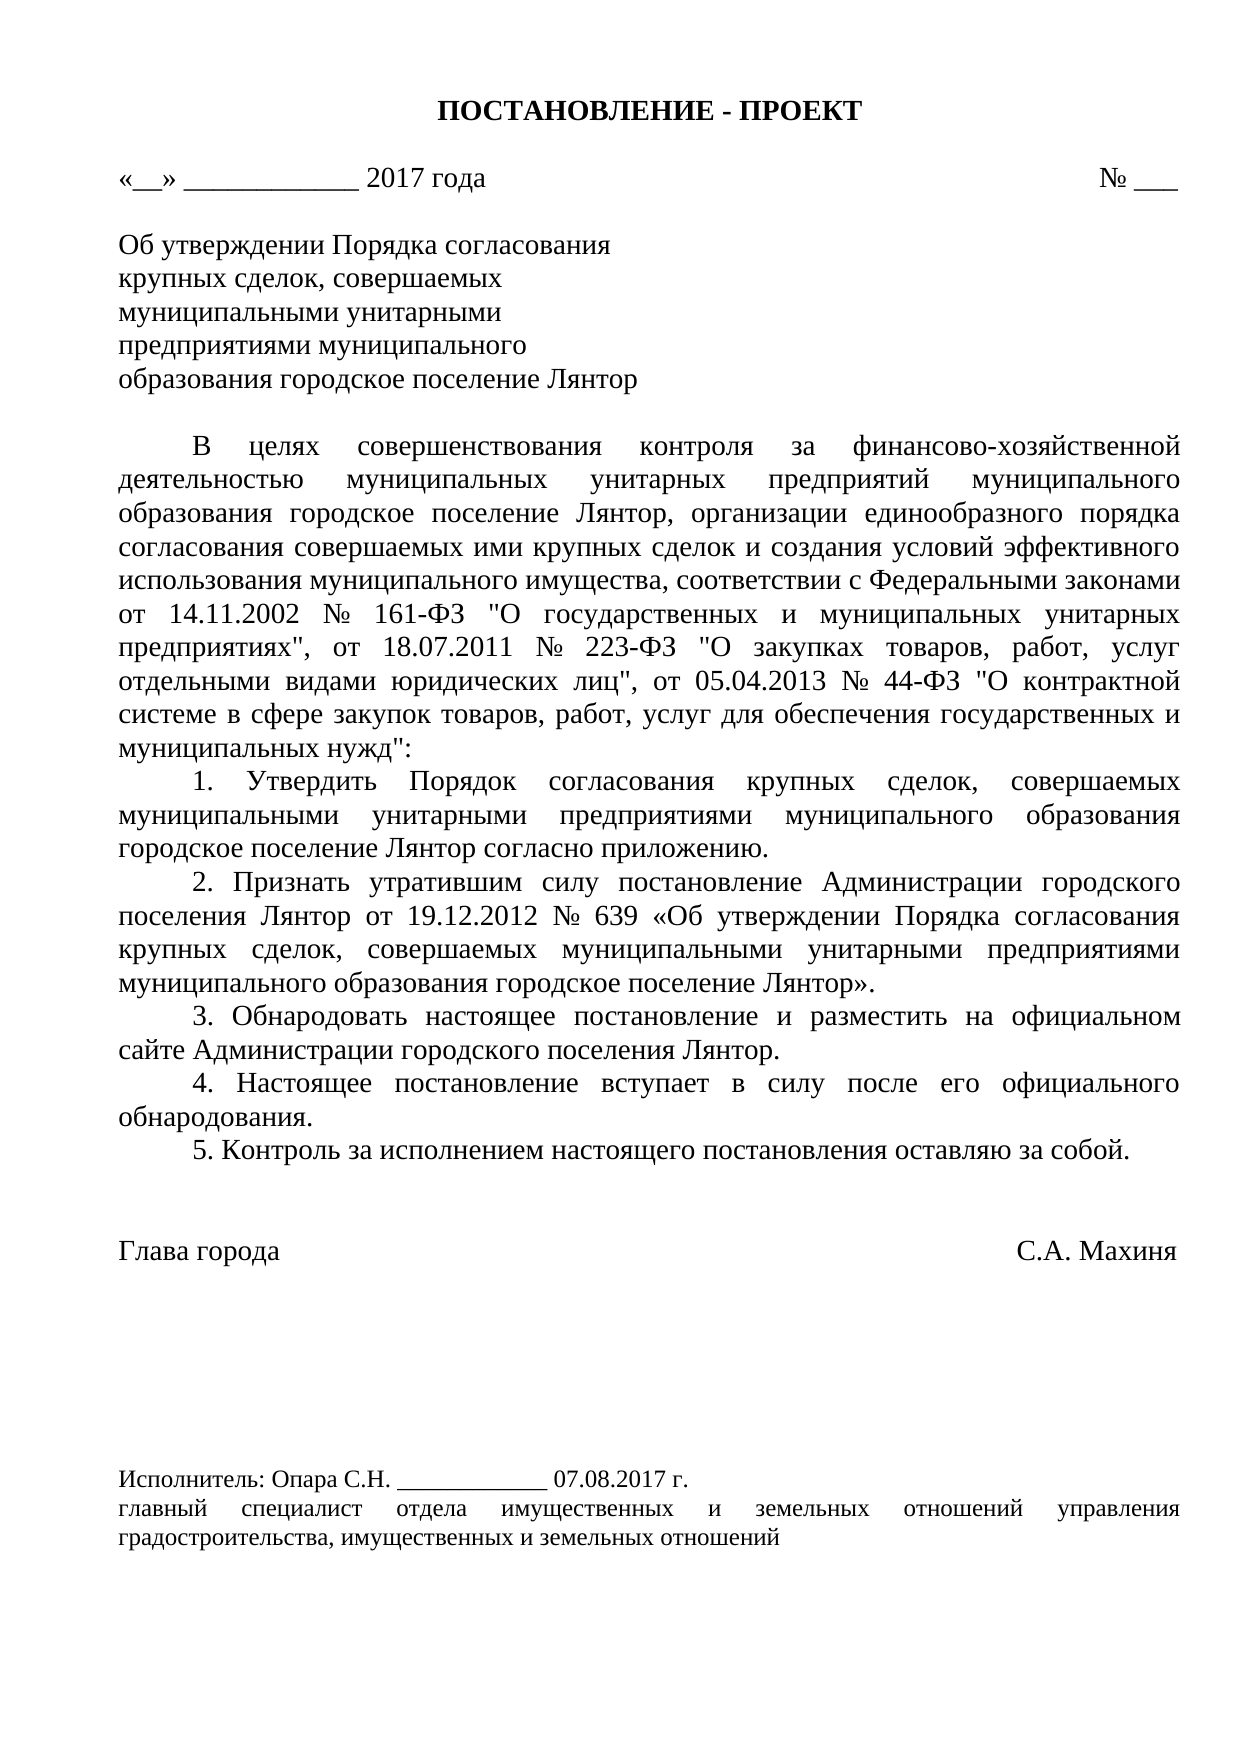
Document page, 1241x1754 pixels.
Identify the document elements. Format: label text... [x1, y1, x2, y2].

text 3. Обнародовать настоящее постановление и разместить на официальном сайте Администрации городского поселения Лянтор. [118, 998, 1181, 1065]
text 1. Утвердить Порядок согласования крупных сделок, совершаемых муниципальными унитарными предприятиями муниципального образования городское поселение Лянтор согласно приложению. [118, 763, 1181, 864]
text Глава города С.А. Махиня [118, 1233, 1181, 1267]
text предприятиями муниципального [118, 327, 1181, 361]
text образования городское поселение Лянтор [118, 361, 1181, 394]
text «__» ____________ 2017 года № ___ [118, 160, 1181, 193]
text главный специалист отдела имущественных и земельных отношений управления градостроительства, имущественных и земельных отношений [118, 1493, 1181, 1551]
text В целях совершенствования контроля за финансово-хозяйственной деятельностью муниципальных унитарных предприятий муниципального образования городское поселение Лянтор, организации единообразного порядка согласования совершаемых ими крупных сделок и создания условий эффективного использования муниципального имущества, соответствии с Федеральными законами от 14.11.2002 № 161-ФЗ "О государственных и муниципальных унитарных предприятиях", от 18.07.2011 № 223-ФЗ "О закупках товаров, работ, услуг отдельными видами юридических лиц", от 05.04.2013 № 44-ФЗ "О контрактной системе в сфере закупок товаров, работ, услуг для обеспечения государственных и муниципальных нужд": [118, 428, 1181, 763]
text 2. Признать утратившим силу постановление Администрации городского поселения Лянтор от 19.12.2012 № 639 «Об утверждении Порядка согласования крупных сделок, совершаемых муниципальными унитарными предприятиями муниципального образования городское поселение Лянтор». [118, 864, 1181, 998]
text Исполнитель: Опара С.Н. ____________ 07.08.2017 г. [118, 1464, 1181, 1493]
text крупных сделок, совершаемых [118, 260, 1181, 294]
text 5. Контроль за исполнением настоящего постановления оставляю за собой. [118, 1132, 1181, 1166]
text постановление - проект [118, 93, 1181, 126]
text Об утверждении Порядка согласования [118, 227, 1181, 260]
text 4. Настоящее постановление вступает в силу после его официального обнародования. [118, 1065, 1181, 1132]
text муниципальными унитарными [118, 294, 1181, 327]
